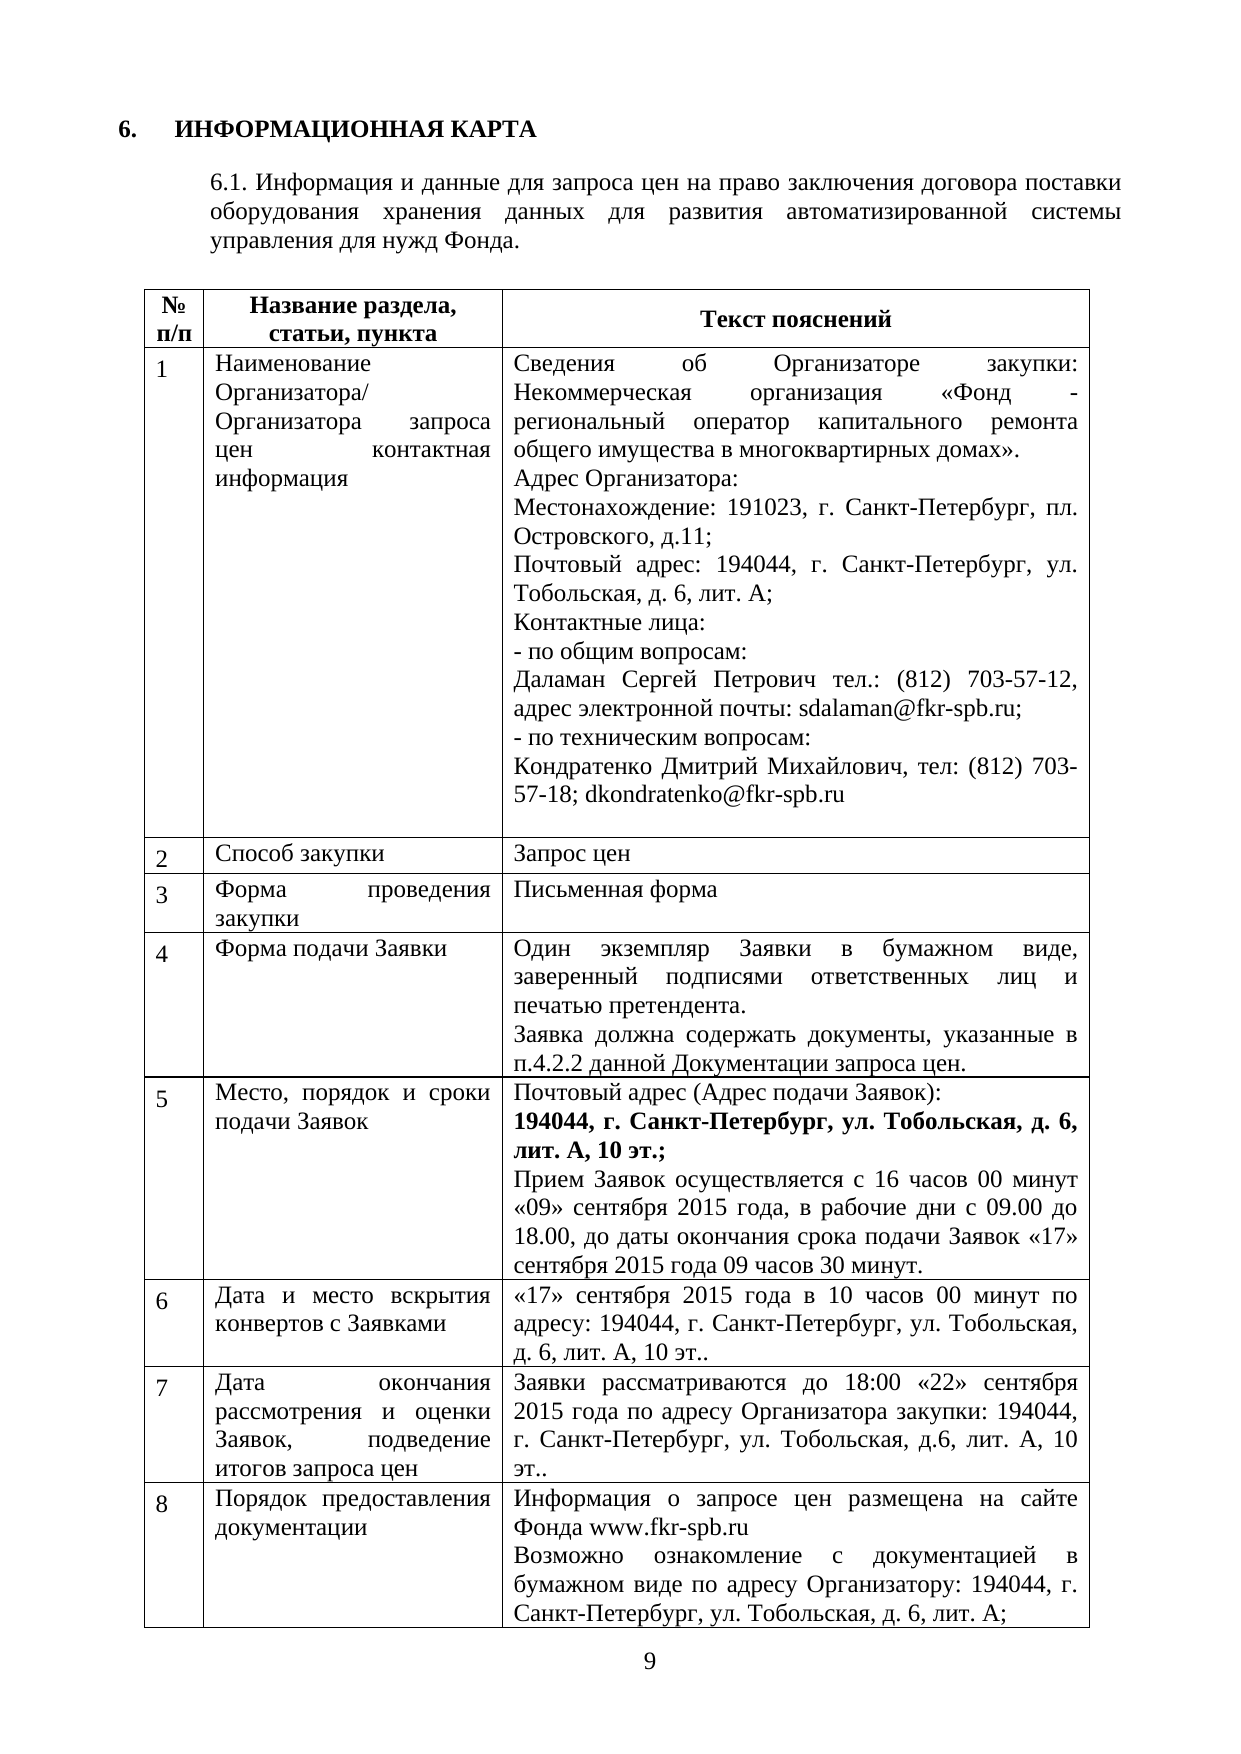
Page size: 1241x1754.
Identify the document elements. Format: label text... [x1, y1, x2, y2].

table_cell 5 [145, 1078, 203, 1279]
text 6.1. Информация и данные для запроса цен на право заключения договора поставки оборудования хранения данных для развития автоматизированной системы управления для нужд Фонда. [210, 167, 1122, 254]
table_cell Порядок предоставления документации [204, 1483, 502, 1627]
table_cell Один экземпляр Заявки в бумажном виде, заверенный подписями ответственных лиц и печатью претендента. Заявка должна содержать документы, указанные в п.4.2.2 данной Документации запроса цен. [503, 933, 1089, 1076]
table_cell Письменная форма [503, 874, 1089, 932]
table_header № п/п [145, 290, 203, 347]
table_cell 4 [145, 933, 203, 1076]
table_cell Сведения об Организаторе закупки: Некоммерческая организация «Фонд - региональный оператор капитального ремонта общего имущества в многоквартирных домах». Адрес Организатора: Местонахождение: 191023, г. Санкт-Петербург, пл. Островского, д.11; Почтовый адрес: 194044, г. Санкт-Петербург, ул. Тобольская, д. 6, лит. А; Контактные лица: - по общим вопросам: Даламан Сергей Петрович тел.: (812) 703-57-12, адрес электронной почты: sdalaman@fkr-spb.ru; - по техническим вопросам: Кондратенко Дмитрий Михайлович, тел: (812) 703-57-18; dkondratenko@fkr-spb.ru [503, 348, 1089, 837]
table_cell Место, порядок и сроки подачи Заявок [204, 1078, 502, 1279]
table_cell Дата окончания рассмотрения и оценки Заявок, подведение итогов запроса цен [204, 1367, 502, 1482]
table_cell Дата и место вскрытия конвертов с Заявками [204, 1280, 502, 1366]
table_cell «17» сентября 2015 года в 10 часов 00 минут по адресу: 194044, г. Санкт-Петербург, ул. Тобольская, д. 6, лит. А, 10 эт.. [503, 1280, 1089, 1366]
table_cell Форма проведения закупки [204, 874, 502, 932]
table_cell 3 [145, 874, 203, 932]
table_header Название раздела, статьи, пункта [204, 290, 502, 347]
table_cell 2 [145, 838, 203, 873]
table_cell Информация о запросе цен размещена на сайте Фонда www.fkr-spb.ru Возможно ознакомление с документацией в бумажном виде по адресу Организатору: 194044, г. Санкт-Петербург, ул. Тобольская, д. 6, лит. А; [503, 1483, 1089, 1627]
table_cell 1 [145, 348, 203, 837]
table_cell Наименование Организатора/ Организатора запроса цен контактная информация [204, 348, 502, 837]
table_cell 6 [145, 1280, 203, 1366]
table_cell Способ закупки [204, 838, 502, 873]
table_header Текст пояснений [503, 290, 1089, 347]
subtitle ИНФОРМАЦИОННАЯ КАРТА [118, 114, 1181, 142]
table_cell 7 [145, 1367, 203, 1482]
table_cell Заявки рассматриваются до 18:00 «22» сентября 2015 года по адресу Организатора закупки: 194044, г. Санкт-Петербург, ул. Тобольская, д.6, лит. А, 10 эт.. [503, 1367, 1089, 1482]
table_cell Форма подачи Заявки [204, 933, 502, 1076]
table_cell 8 [145, 1483, 203, 1627]
table_cell Почтовый адрес (Адрес подачи Заявок): 194044, г. Санкт-Петербург, ул. Тобольская, д. 6, лит. А, 10 эт.; Прием Заявок осуществляется с 16 часов 00 минут «09» сентября 2015 года, в рабочие дни с 09.00 до 18.00, до даты окончания срока подачи Заявок «17» сентября 2015 года 09 часов 30 минут. [503, 1078, 1089, 1279]
table_cell Запрос цен [503, 838, 1089, 873]
